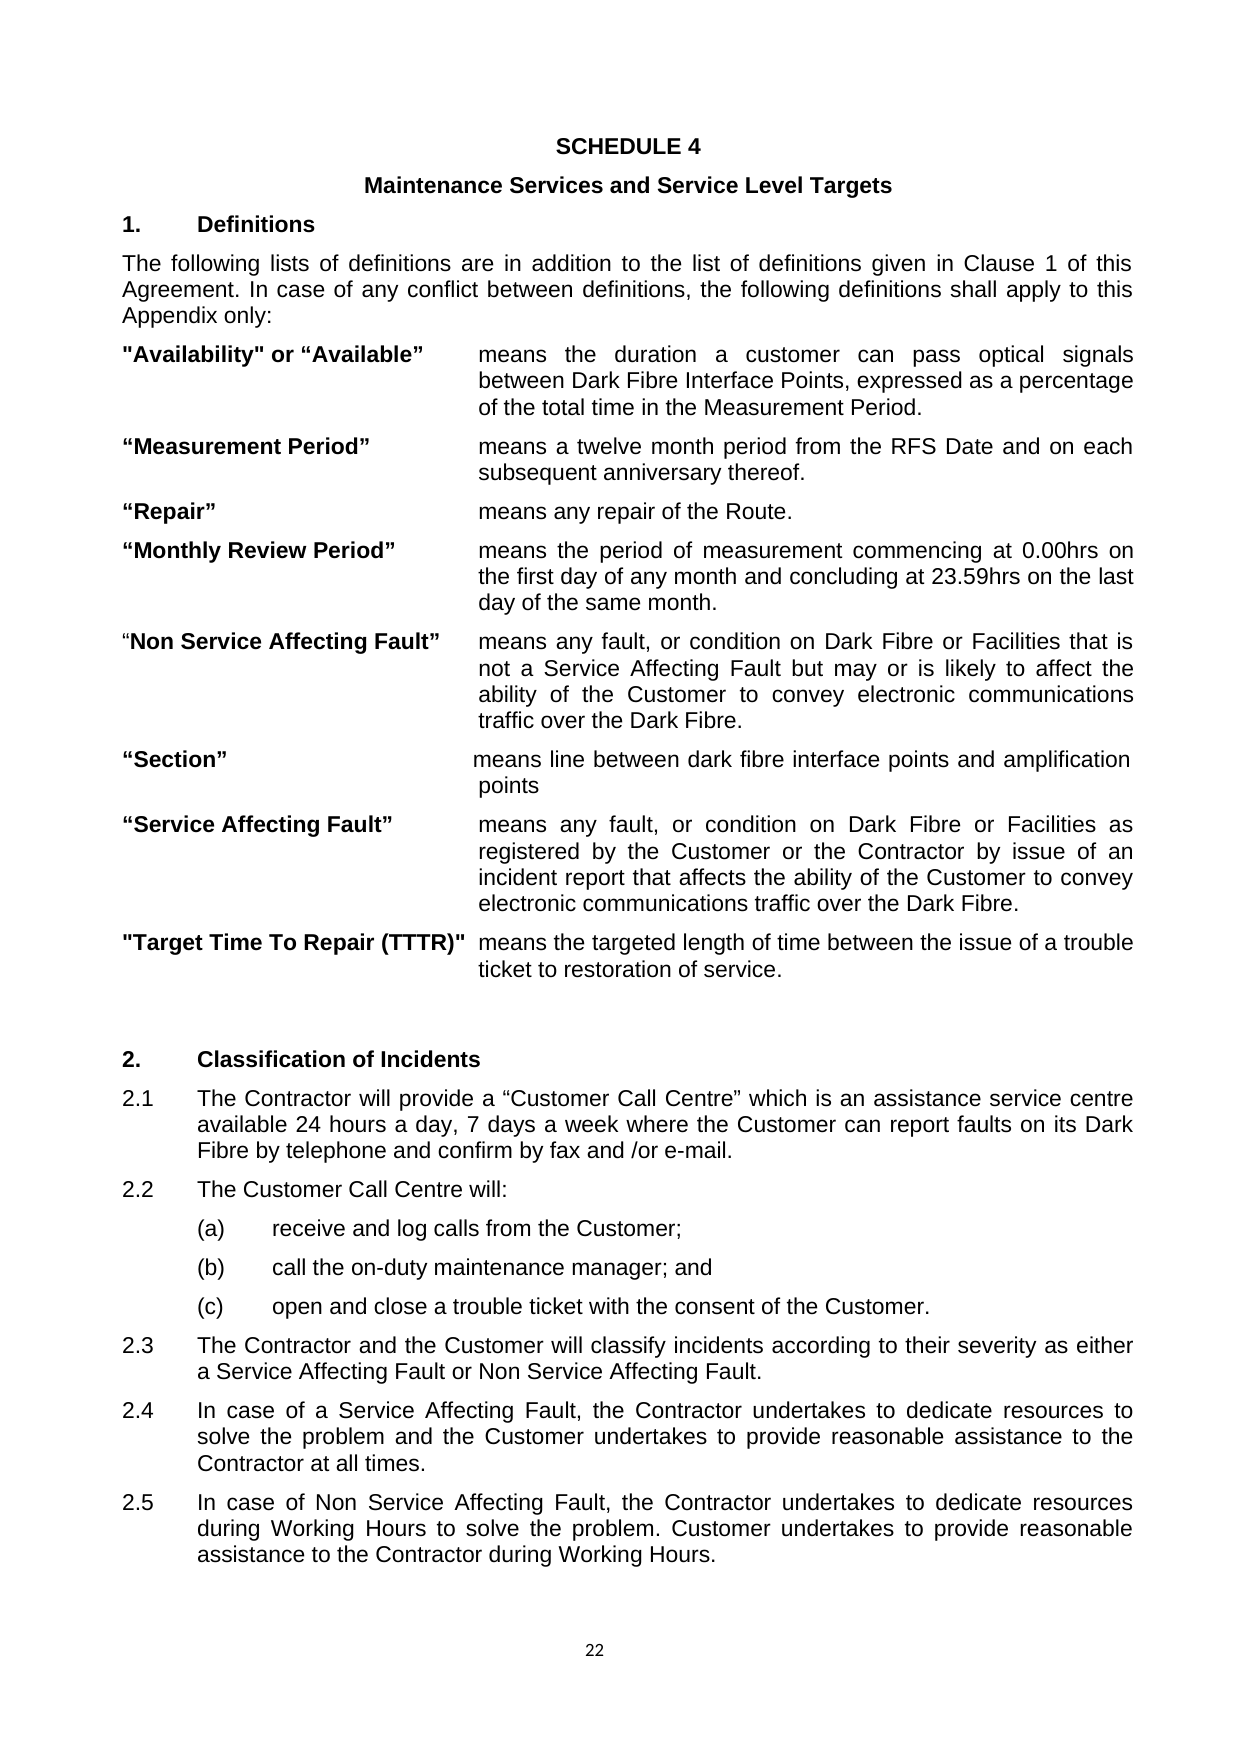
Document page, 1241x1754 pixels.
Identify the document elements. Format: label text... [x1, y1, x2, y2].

text 2.5 In case of Non Service Affecting Fault, the Contractor undertakes to dedicate resources during Working Hours to solve the problem. Customer undertakes to provide reasonable assistance to the Contractor during Working Hours. [122, 1488, 1134, 1567]
text 2.3 The Contractor and the Customer will classify incidents according to their severity as either a Service Affecting Fault or Non Service Affecting Fault. [122, 1332, 1134, 1384]
text 2.1 The Contractor will provide a “Customer Call Centre” which is an assistance service centre available 24 hours a day, 7 days a week where the Customer can report faults on its Dark Fibre by telephone and confirm by fax and /or e-mail. [122, 1085, 1134, 1164]
text SCHEDULE 4 [122, 133, 1134, 159]
text (c) open and close a trouble ticket with the consent of the Customer. [197, 1293, 1134, 1319]
text (a) receive and log calls from the Customer; [197, 1215, 1134, 1241]
text 2.2 The Customer Call Centre will: [122, 1176, 1134, 1203]
text "Target Time To Repair (TTTR)" means the targeted length of time between the issue of a trouble ticket to restoration of service. [122, 929, 1134, 982]
text 2. Classification of Incidents [122, 1046, 1134, 1072]
text “Section” means line between dark fibre interface points and amplification points [122, 746, 1134, 799]
text (b) call the on-duty maintenance manager; and [197, 1254, 1134, 1280]
text “Service Affecting Fault” means any fault, or condition on Dark Fibre or Facilities as registered by the Customer or the Contractor by issue of an incident report that affects the ability of the Customer to convey electronic communications traffic over the Dark Fibre. [122, 811, 1134, 917]
text Maintenance Services and Service Level Targets [122, 172, 1134, 198]
text 2.4 In case of a Service Affecting Fault, the Contractor undertakes to dedicate resources to solve the problem and the Customer undertakes to provide reasonable assistance to the Contractor at all times. [122, 1397, 1134, 1476]
text “Monthly Review Period” means the period of measurement commencing at 0.00hrs on the first day of any month and concluding at 23.59hrs on the last day of the same month. [122, 537, 1134, 616]
text “Non Service Affecting Fault” means any fault, or condition on Dark Fibre or Facilities that is not a Service Affecting Fault but may or is likely to affect the ability of the Customer to convey electronic communications traffic over the Dark Fibre. [122, 628, 1134, 734]
text 1. Definitions [122, 211, 1134, 237]
text "Availability" or “Available” means the duration a customer can pass optical signals between Dark Fibre Interface Points, expressed as a percentage of the total time in the Measurement Period. [122, 341, 1134, 420]
text The following lists of definitions are in addition to the list of definitions given in Clause 1 of this Agreement. In case of any conflict between definitions, the following definitions shall apply to this Appendix only: [122, 249, 1134, 328]
text “Repair” means any repair of the Route. [122, 498, 1134, 524]
text “Measurement Period” means a twelve month period from the RFS Date and on each subsequent anniversary thereof. [122, 433, 1134, 485]
